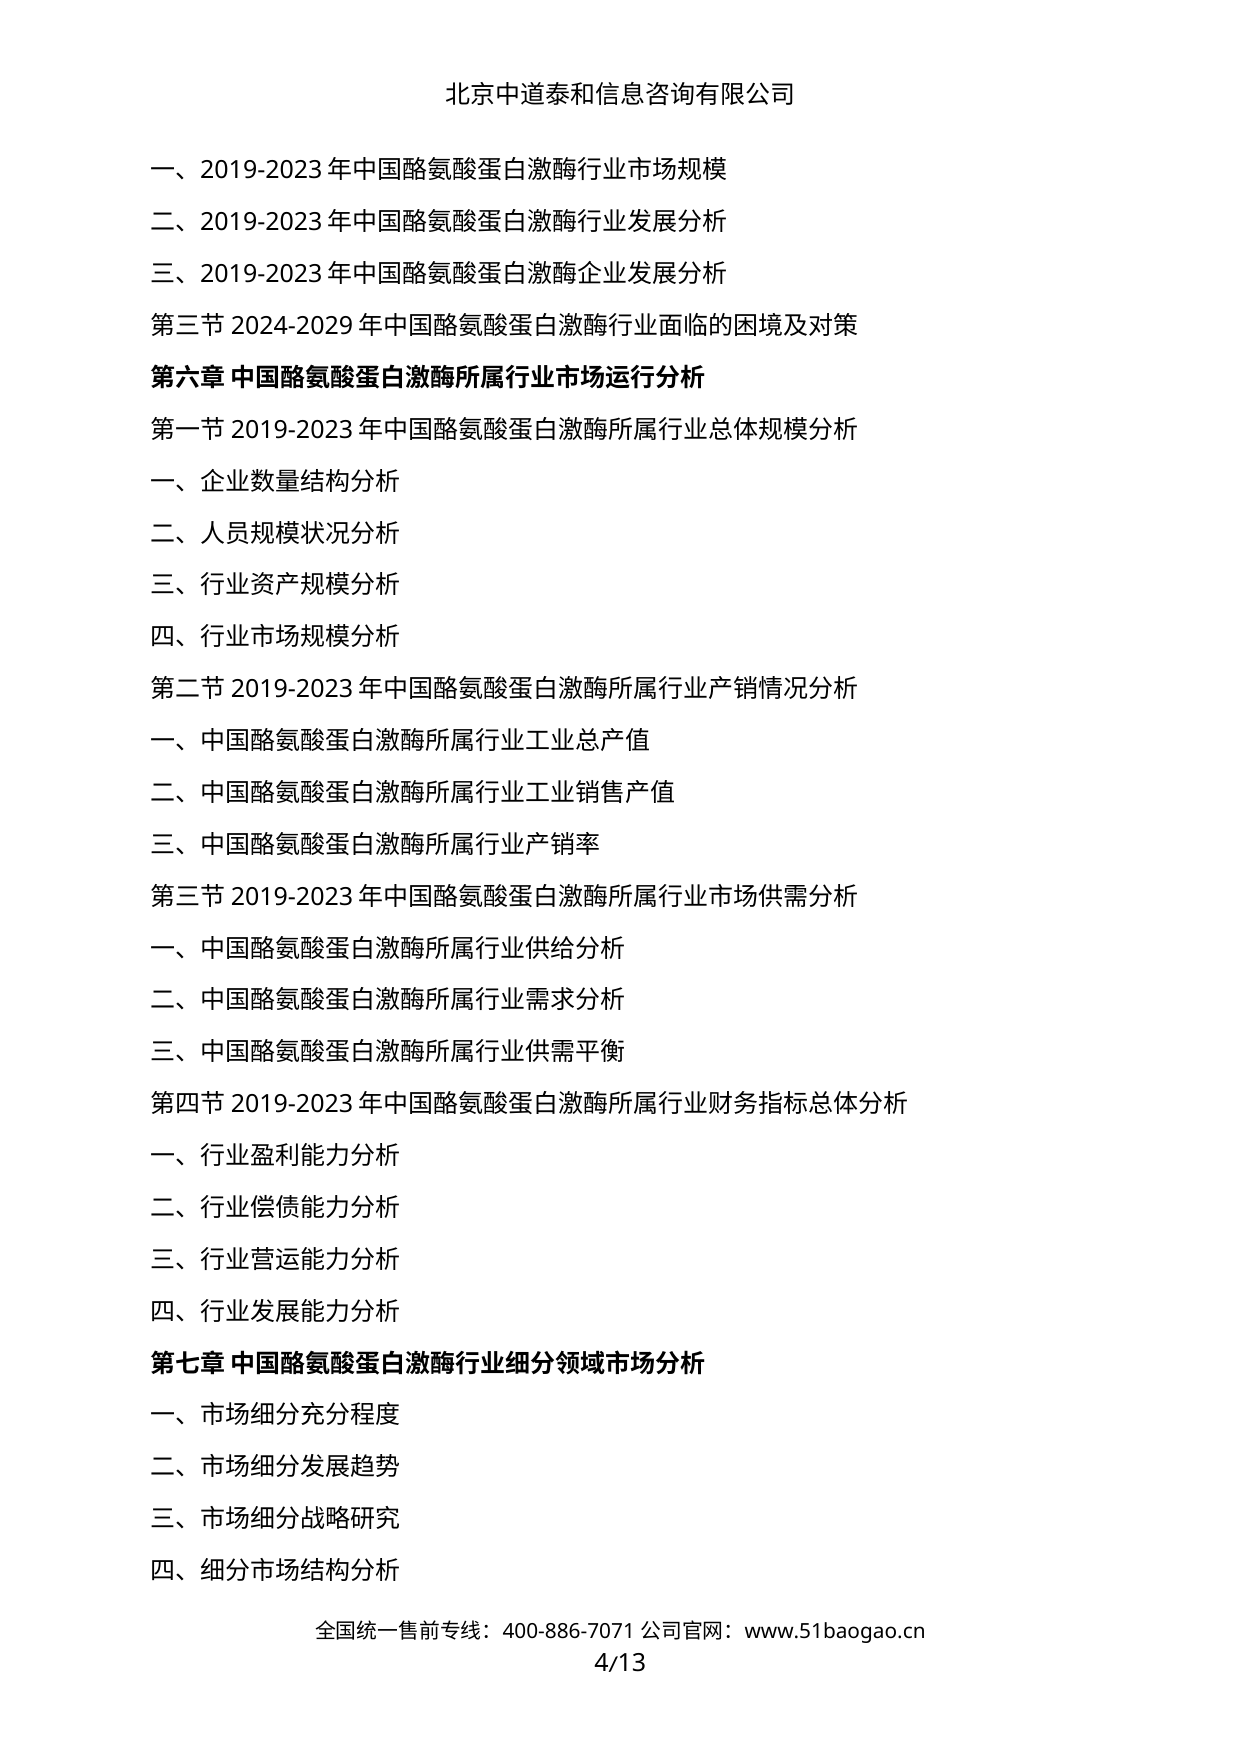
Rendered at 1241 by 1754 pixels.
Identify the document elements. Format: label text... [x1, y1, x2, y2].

text 四、细分市场结构分析 [150, 1551, 1090, 1587]
text 第二节 2019-2023年中国酪氨酸蛋白激酶所属行业产销情况分析 [150, 669, 1090, 705]
text 三、行业营运能力分析 [150, 1239, 1090, 1276]
text 二、中国酪氨酸蛋白激酶所属行业工业销售产值 [150, 772, 1090, 809]
text 一、中国酪氨酸蛋白激酶所属行业工业总产值 [150, 721, 1090, 757]
text 三、行业资产规模分析 [150, 565, 1090, 601]
text 二、行业偿债能力分析 [150, 1187, 1090, 1224]
text 第一节 2019-2023年中国酪氨酸蛋白激酶所属行业总体规模分析 [150, 409, 1090, 446]
text 第三节 2019-2023年中国酪氨酸蛋白激酶所属行业市场供需分析 [150, 876, 1090, 912]
text 一、企业数量结构分析 [150, 461, 1090, 497]
text 三、市场细分战略研究 [150, 1499, 1090, 1535]
text 四、行业发展能力分析 [150, 1291, 1090, 1327]
text 一、行业盈利能力分析 [150, 1136, 1090, 1172]
text 二、市场细分发展趋势 [150, 1447, 1090, 1483]
text 第六章 中国酪氨酸蛋白激酶所属行业市场运行分析 [150, 357, 1090, 394]
text 一、中国酪氨酸蛋白激酶所属行业供给分析 [150, 928, 1090, 964]
text 三、2019-2023年中国酪氨酸蛋白激酶企业发展分析 [150, 254, 1090, 290]
text 第三节 2024-2029年中国酪氨酸蛋白激酶行业面临的困境及对策 [150, 306, 1090, 342]
text 二、中国酪氨酸蛋白激酶所属行业需求分析 [150, 980, 1090, 1016]
text 四、行业市场规模分析 [150, 617, 1090, 653]
text 第七章 中国酪氨酸蛋白激酶行业细分领域市场分析 [150, 1343, 1090, 1379]
text 二、2019-2023年中国酪氨酸蛋白激酶行业发展分析 [150, 202, 1090, 238]
text 一、2019-2023年中国酪氨酸蛋白激酶行业市场规模 [150, 150, 1090, 186]
text 一、市场细分充分程度 [150, 1395, 1090, 1431]
text 二、人员规模状况分析 [150, 513, 1090, 549]
text 三、中国酪氨酸蛋白激酶所属行业产销率 [150, 824, 1090, 861]
text 三、中国酪氨酸蛋白激酶所属行业供需平衡 [150, 1032, 1090, 1068]
text 第四节 2019-2023年中国酪氨酸蛋白激酶所属行业财务指标总体分析 [150, 1084, 1090, 1120]
